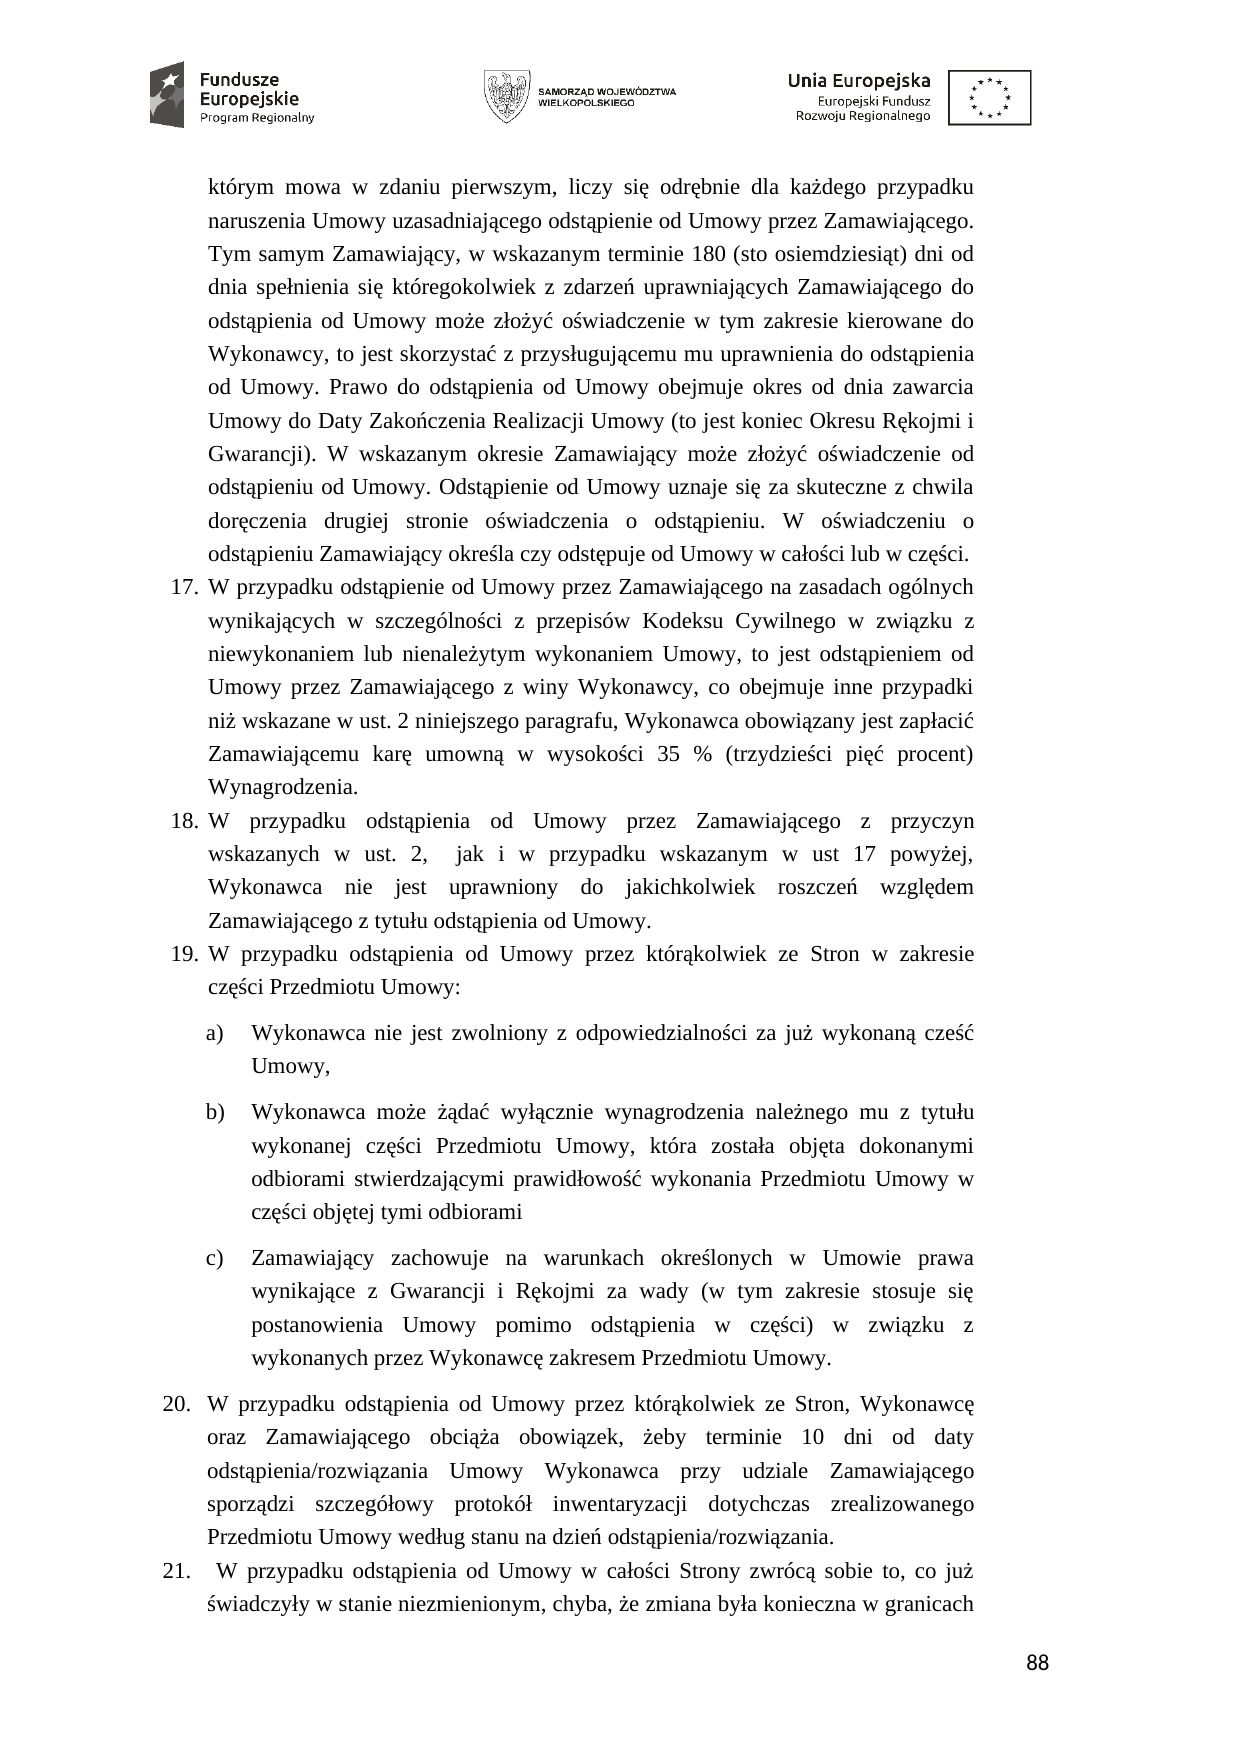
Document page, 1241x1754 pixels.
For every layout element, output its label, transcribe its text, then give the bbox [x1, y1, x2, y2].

list W przypadku odstąpienia od Umowy przez którąkolwiek ze Stron, Wykonawcę oraz Zamawiającego obciąża obowiązek, żeby terminie 10 dni od daty odstąpienia/rozwiązania Umowy Wykonawca przy udziale Zamawiającego sporządzi szczegółowy protokół inwentaryzacji dotychczas zrealizowanego Przedmiotu Umowy według stanu na dzień odstąpienia/rozwiązania. [162, 1383, 975, 1550]
list Wykonawca może żądać wyłącznie wynagrodzenia należnego mu z tytułu wykonanej części Przedmiotu Umowy, która została objęta dokonanymi odbiorami stwierdzającymi prawidłowość wykonania Przedmiotu Umowy w części objętej tymi odbiorami [206, 1091, 975, 1225]
list Wykonawca nie jest zwolniony z odpowiedzialności za już wykonaną cześć Umowy, [206, 1012, 975, 1079]
list Zamawiający zachowuje na warunkach określonych w Umowie prawa wynikające z Gwarancji i Rękojmi za wady (w tym zakresie stosuje się postanowienia Umowy pomimo odstąpienia w części) w związku z wykonanych przez Wykonawcę zakresem Przedmiotu Umowy. [206, 1237, 975, 1371]
list W przypadku odstąpienia od Umowy przez którąkolwiek ze Stron w zakresie części Przedmiotu Umowy: [170, 933, 975, 1000]
list W przypadku odstąpienie od Umowy przez Zamawiającego na zasadach ogólnych wynikających w szczególności z przepisów Kodeksu Cywilnego w związku z niewykonaniem lub nienależytym wykonaniem Umowy, to jest odstąpieniem od Umowy przez Zamawiającego z winy Wykonawcy, co obejmuje inne przypadki niż wskazane w ust. 2 niniejszego paragrafu, Wykonawca obowiązany jest zapłacić Zamawiającemu karę umowną w wysokości 35 % (trzydzieści pięć procent) Wynagrodzenia. [170, 566, 975, 800]
list W przypadku odstąpienia od Umowy przez Zamawiającego z przyczyn wskazanych w ust. 2, jak i w przypadku wskazanym w ust 17 powyżej, Wykonawca nie jest uprawniony do jakichkolwiek roszczeń względem Zamawiającego z tytułu odstąpienia od Umowy. [170, 800, 975, 933]
picture [132, 53, 1049, 142]
